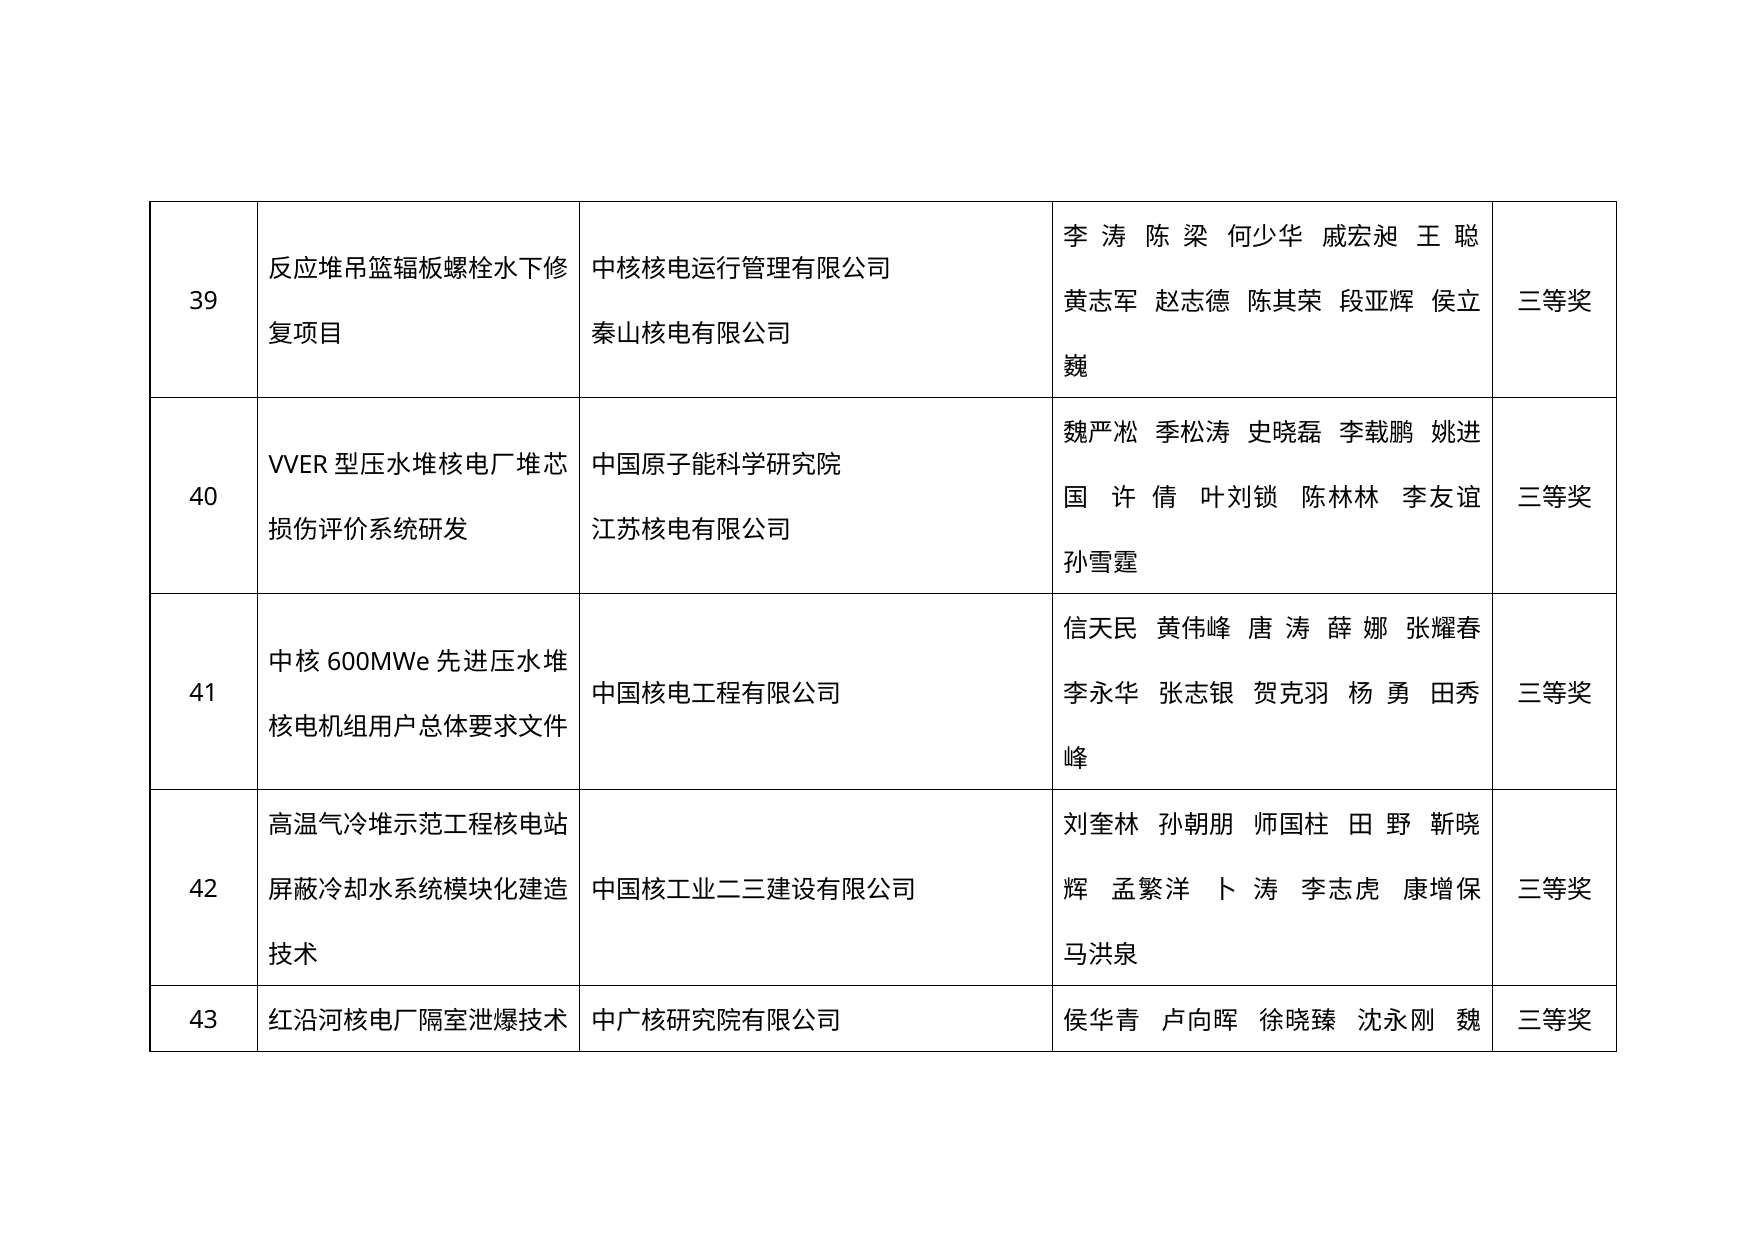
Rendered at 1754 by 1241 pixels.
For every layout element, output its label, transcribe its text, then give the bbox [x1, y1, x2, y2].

table_cell 刘奎林 孙朝朋 师国柱 田 野 靳晓辉 孟繁洋 卜 涛 李志虎 康增保 马洪泉 [1053, 790, 1492, 985]
table_cell 40 [151, 398, 257, 593]
table_cell 43 [151, 986, 257, 1051]
table_cell VVER型压水堆核电厂堆芯损伤评价系统研发 [258, 398, 579, 593]
table_cell 三等奖 [1493, 202, 1616, 397]
table_cell 信天民 黄伟峰 唐 涛 薛 娜 张耀春 李永华 张志银 贺克羽 杨 勇 田秀峰 [1053, 594, 1492, 789]
table_cell 42 [151, 790, 257, 985]
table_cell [1053, 986, 1492, 1051]
table_cell 三等奖 [1493, 986, 1616, 1051]
table_cell 三等奖 [1493, 398, 1616, 593]
table_cell 三等奖 [1493, 790, 1616, 985]
table_cell 三等奖 [1493, 594, 1616, 789]
table_cell 中核600MWe先进压水堆核电机组用户总体要求文件 [258, 594, 579, 789]
table_cell 红沿河核电厂隔室泄爆技术研究及应用 [258, 986, 579, 1051]
table_cell 中核核电运行管理有限公司 秦山核电有限公司 [580, 202, 1052, 397]
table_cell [580, 986, 1052, 1051]
table_cell 反应堆吊篮辐板螺栓水下修复项目 [258, 202, 579, 397]
table_cell 39 [151, 202, 257, 397]
table_cell 中国核电工程有限公司 [580, 594, 1052, 789]
table_cell 中国原子能科学研究院 江苏核电有限公司 [580, 398, 1052, 593]
table_cell 41 [151, 594, 257, 789]
table_cell 魏严凇 季松涛 史晓磊 李载鹏 姚进国 许 倩 叶刘锁 陈林林 李友谊 孙雪霆 [1053, 398, 1492, 593]
table_cell 李 涛 陈 梁 何少华 戚宏昶 王 聪 黄志军 赵志德 陈其荣 段亚辉 侯立巍 [1053, 202, 1492, 397]
table_cell 中国核工业二三建设有限公司 [580, 790, 1052, 985]
table_cell 高温气冷堆示范工程核电站屏蔽冷却水系统模块化建造技术 [258, 790, 579, 985]
